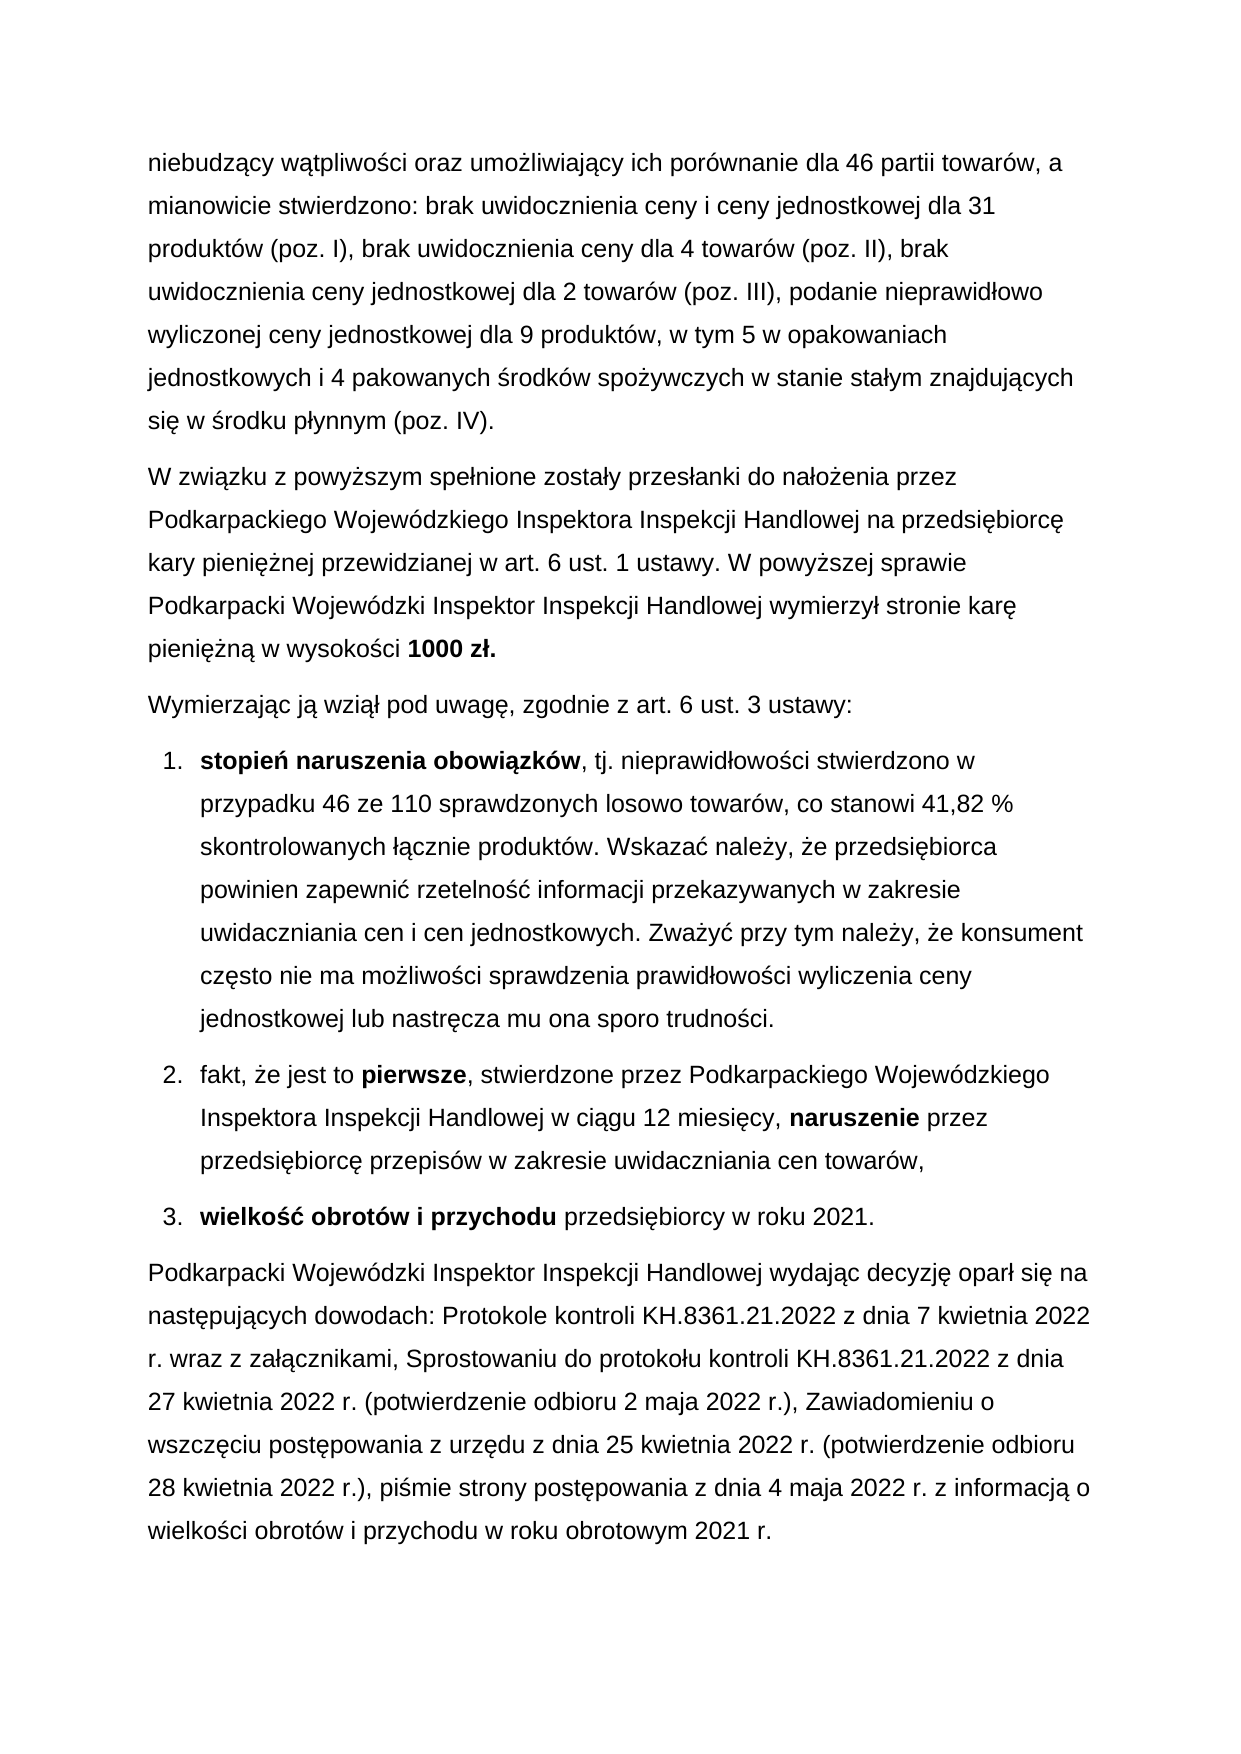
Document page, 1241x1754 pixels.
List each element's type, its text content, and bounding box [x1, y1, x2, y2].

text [148, 148, 1093, 435]
list fakt, że jest to pierwsze, stwierdzone przez Podkarpackiego Wojewódzkiego Inspektora Inspekcji Handlowej w ciągu 12 miesięcy, naruszenie przez przedsiębiorcę przepisów w zakresie uwidaczniania cen towarów, [162, 1060, 1093, 1175]
text Wymierzając ją wziął pod uwagę, zgodnie z art. 6 ust. 3 ustawy: [148, 690, 1093, 719]
text Podkarpacki Wojewódzki Inspektor Inspekcji Handlowej wydając decyzję oparł się na następujących dowodach: Protokole kontroli KH.8361.21.2022 z dnia 7 kwietnia 2022 r. wraz z załącznikami, Sprostowaniu do protokołu kontroli KH.8361.21.2022 z dnia 27 kwietnia 2022 r. (potwierdzenie odbioru 2 maja 2022 r.), Zawiadomieniu o wszczęciu postępowania z urzędu z dnia 25 kwietnia 2022 r. (potwierdzenie odbioru 28 kwietnia 2022 r.), piśmie strony postępowania z dnia 4 maja 2022 r. z informacją o wielkości obrotów i przychodu w roku obrotowym 2021 r. [148, 1258, 1093, 1545]
list wielkość obrotów i przychodu przedsiębiorcy w roku 2021. [162, 1202, 1093, 1231]
text W związku z powyższym spełnione zostały przesłanki do nałożenia przez Podkarpackiego Wojewódzkiego Inspektora Inspekcji Handlowej na przedsiębiorcę kary pieniężnej przewidzianej w art. 6 ust. 1 ustawy. W powyższej sprawie Podkarpacki Wojewódzki Inspektor Inspekcji Handlowej wymierzył stronie karę pieniężną w wysokości 1000 zł. [148, 462, 1093, 663]
list stopień naruszenia obowiązków, tj. nieprawidłowości stwierdzono w przypadku 46 ze 110 sprawdzonych losowo towarów, co stanowi 41,82 % skontrolowanych łącznie produktów. Wskazać należy, że przedsiębiorca powinien zapewnić rzetelność informacji przekazywanych w zakresie uwidaczniania cen i cen jednostkowych. Zważyć przy tym należy, że konsument często nie ma możliwości sprawdzenia prawidłowości wyliczenia ceny jednostkowej lub nastręcza mu ona sporo trudności. [162, 746, 1093, 1033]
